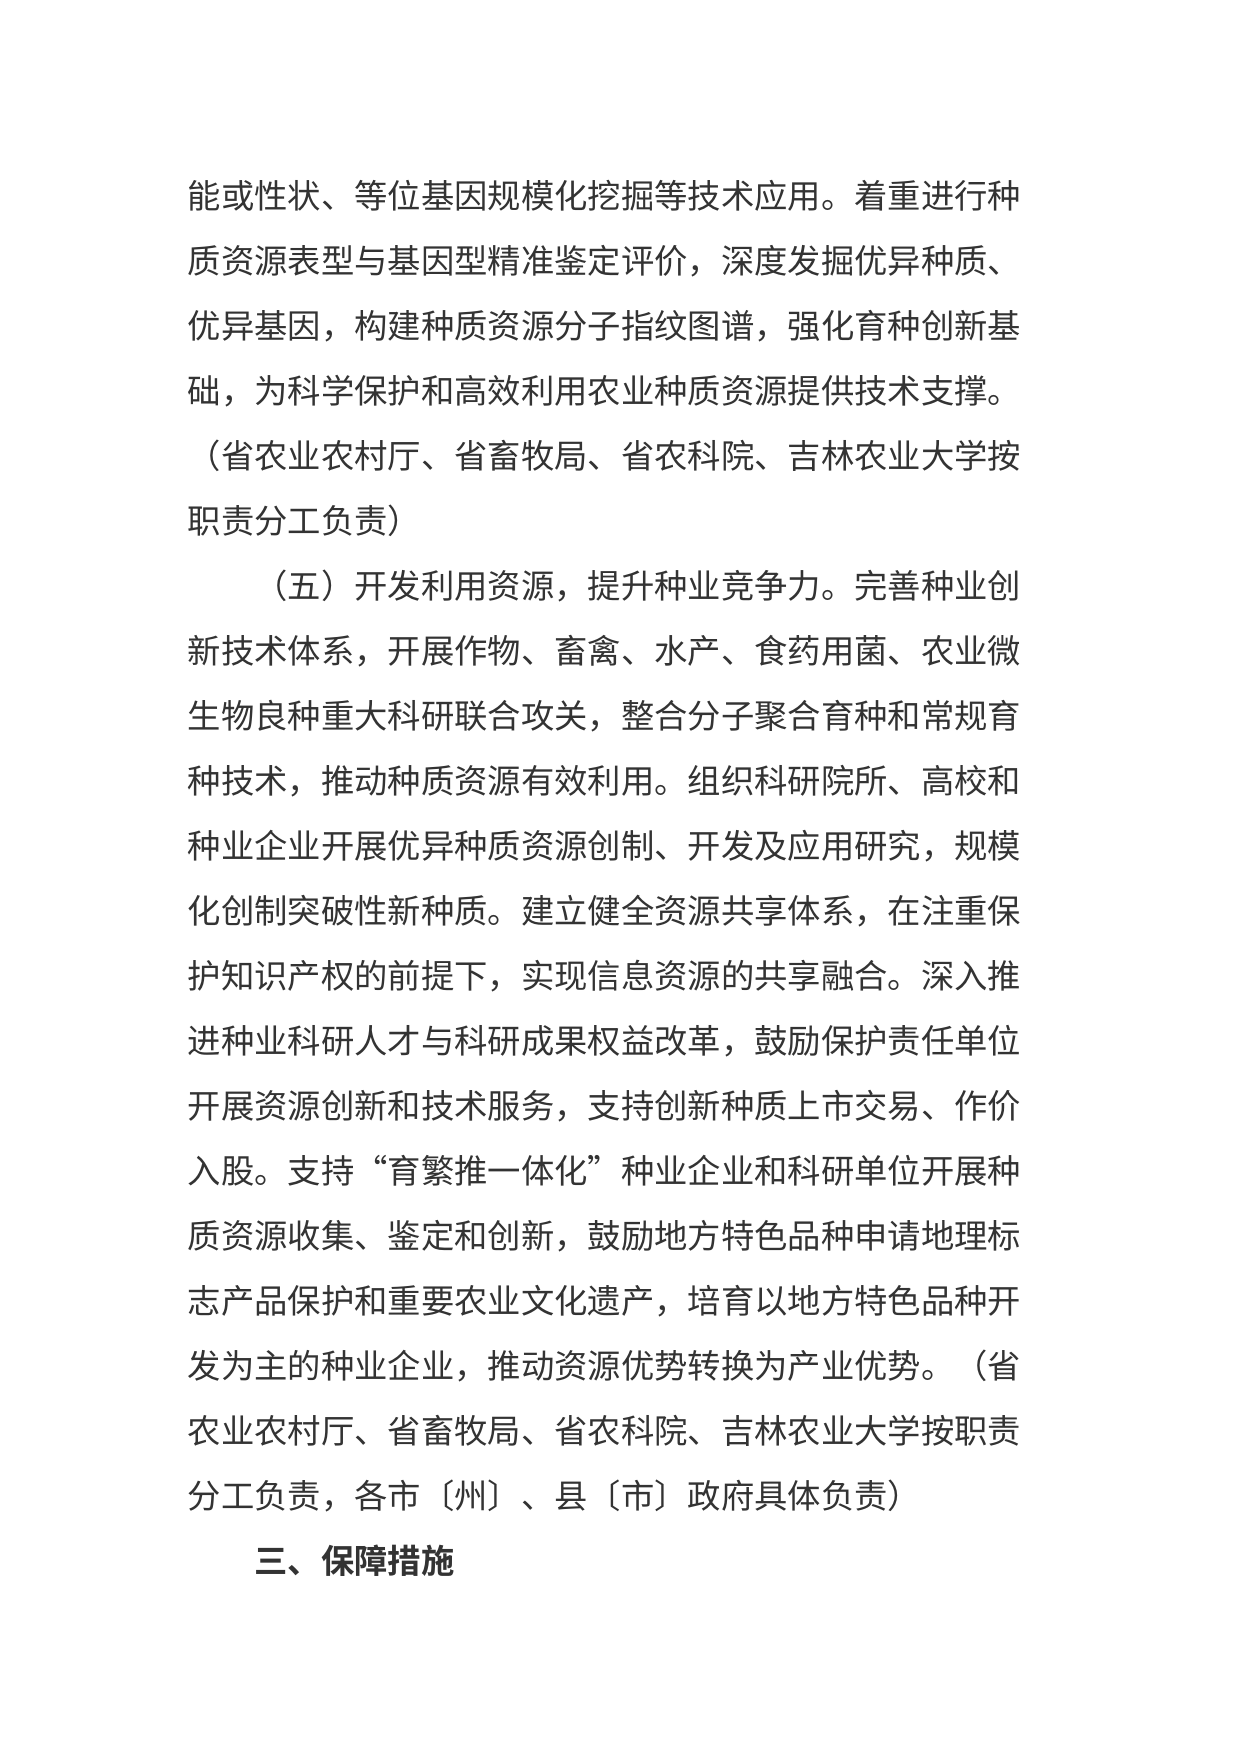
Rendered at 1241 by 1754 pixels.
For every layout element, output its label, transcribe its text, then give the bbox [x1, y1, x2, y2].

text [187, 162, 1053, 552]
text （五）开发利用资源，提升种业竞争力。完善种业创新技术体系，开展作物、畜禽、水产、食药用菌、农业微生物良种重大科研联合攻关，整合分子聚合育种和常规育种技术，推动种质资源有效利用。组织科研院所、高校和种业企业开展优异种质资源创制、开发及应用研究，规模化创制突破性新种质。建立健全资源共享体系，在注重保护知识产权的前提下，实现信息资源的共享融合。深入推进种业科研人才与科研成果权益改革，鼓励保护责任单位开展资源创新和技术服务，支持创新种质上市交易、作价入股。支持“育繁推一体化”种业企业和科研单位开展种质资源收集、鉴定和创新，鼓励地方特色品种申请地理标志产品保护和重要农业文化遗产，培育以地方特色品种开发为主的种业企业，推动资源优势转换为产业优势。（省农业农村厅、省畜牧局、省农科院、吉林农业大学按职责分工负责，各市〔州〕、县〔市〕政府具体负责） [187, 552, 1053, 1527]
text 三、保障措施 [187, 1527, 1053, 1592]
